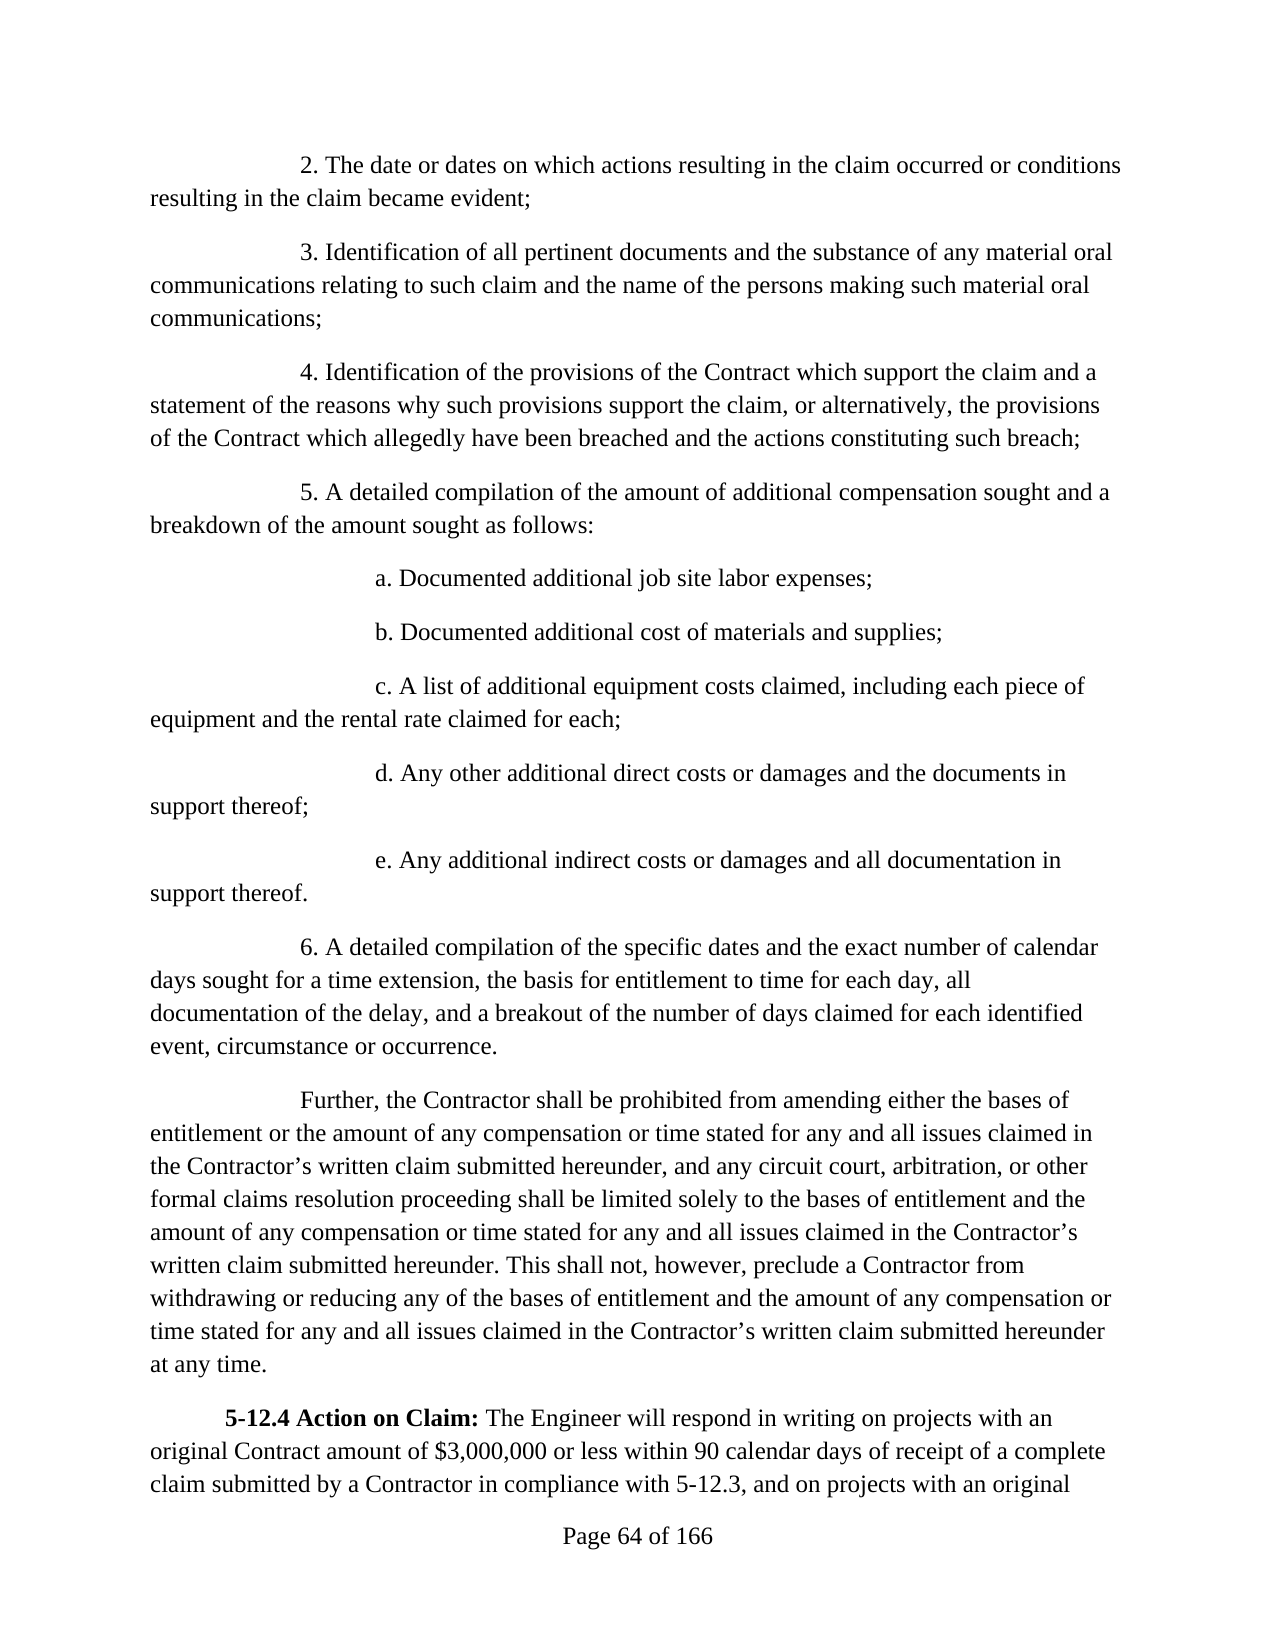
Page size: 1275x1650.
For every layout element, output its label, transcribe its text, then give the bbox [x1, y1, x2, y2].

text a. Documented additional job site labor expenses; [150, 563, 1125, 592]
text 4. Identification of the provisions of the Contract which support the claim and a statement of the reasons why such provisions support the claim, or alternatively, the provisions of the Contract which allegedly have been breached and the actions constituting such breach; [150, 357, 1125, 452]
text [150, 1403, 1125, 1498]
text Further, the Contractor shall be prohibited from amending either the bases of entitlement or the amount of any compensation or time stated for any and all issues claimed in the Contractor’s written claim submitted hereunder, and any circuit court, arbitration, or other formal claims resolution proceeding shall be limited solely to the bases of entitlement and the amount of any compensation or time stated for any and all issues claimed in the Contractor’s written claim submitted hereunder. This shall not, however, preclude a Contractor from withdrawing or reducing any of the bases of entitlement and the amount of any compensation or time stated for any and all issues claimed in the Contractor’s written claim submitted hereunder at any time. [150, 1085, 1125, 1378]
text d. Any other additional direct costs or damages and the documents in support thereof; [150, 758, 1125, 820]
text 6. A detailed compilation of the specific dates and the exact number of calendar days sought for a time extension, the basis for entitlement to time for each day, all documentation of the delay, and a breakout of the number of days claimed for each identified event, circumstance or occurrence. [150, 932, 1125, 1060]
text 2. The date or dates on which actions resulting in the claim occurred or conditions resulting in the claim became evident; [150, 150, 1125, 212]
text c. A list of additional equipment costs claimed, including each piece of equipment and the rental rate claimed for each; [150, 671, 1125, 733]
text b. Documented additional cost of materials and supplies; [150, 617, 1125, 646]
text 3. Identification of all pertinent documents and the substance of any material oral communications relating to such claim and the name of the persons making such material oral communications; [150, 237, 1125, 332]
text 5. A detailed compilation of the amount of additional compensation sought and a breakdown of the amount sought as follows: [150, 477, 1125, 538]
text e. Any additional indirect costs or damages and all documentation in support thereof. [150, 845, 1125, 907]
